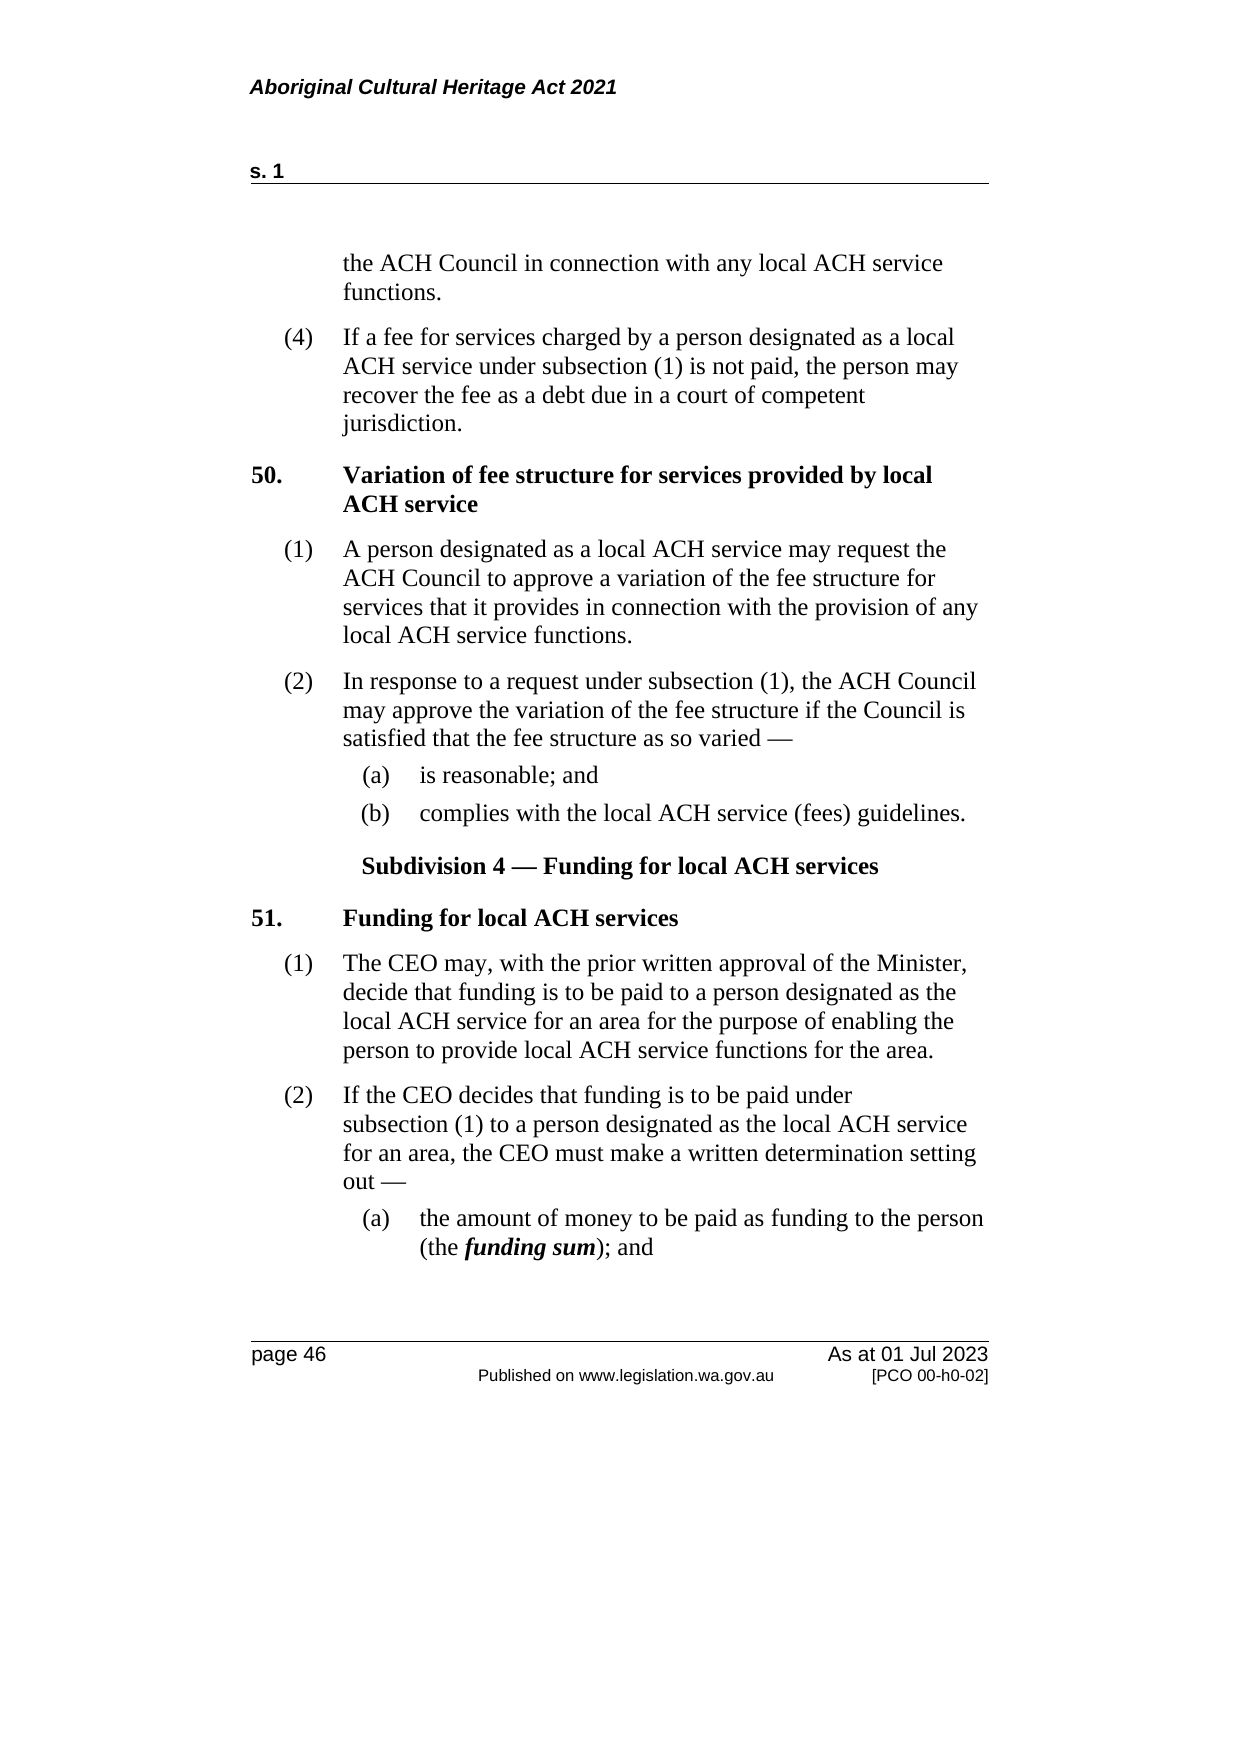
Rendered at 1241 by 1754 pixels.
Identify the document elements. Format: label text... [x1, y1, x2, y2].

text (2) If the CEO decides that funding is to be paid under subsection (1) to a person designated as the local ACH service for an area, the CEO must make a written determination setting out — [251, 1080, 989, 1195]
subtitle Subdivision 4 — Funding for local ACH services [251, 851, 989, 880]
subtitle 50. Variation of fee structure for services provided by local ACH service [251, 460, 989, 518]
text (a) the amount of money to be paid as funding to the person (the funding sum); and [251, 1203, 989, 1261]
text (1) A person designated as a local ACH service may request the ACH Council to approve a variation of the fee structure for services that it provides in connection with the provision of any local ACH service functions. [251, 534, 989, 649]
text (4) If a fee for services charged by a person designated as a local ACH service under subsection (1) is not paid, the person may recover the fee as a debt due in a court of competent jurisdiction. [251, 322, 989, 437]
text (1) The CEO may, with the prior written approval of the Minister, decide that funding is to be paid to a person designated as the local ACH service for an area for the purpose of enabling the person to provide local ACH service functions for the area. [251, 948, 989, 1063]
text (a) is reasonable; and [251, 761, 989, 789]
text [251, 248, 989, 306]
subtitle 51. Funding for local ACH services [251, 903, 989, 932]
text (b) complies with the local ACH service (fees) guidelines. [251, 798, 989, 826]
text (2) In response to a request under subsection (1), the ACH Council may approve the variation of the fee structure if the Council is satisfied that the fee structure as so varied — [251, 666, 989, 752]
